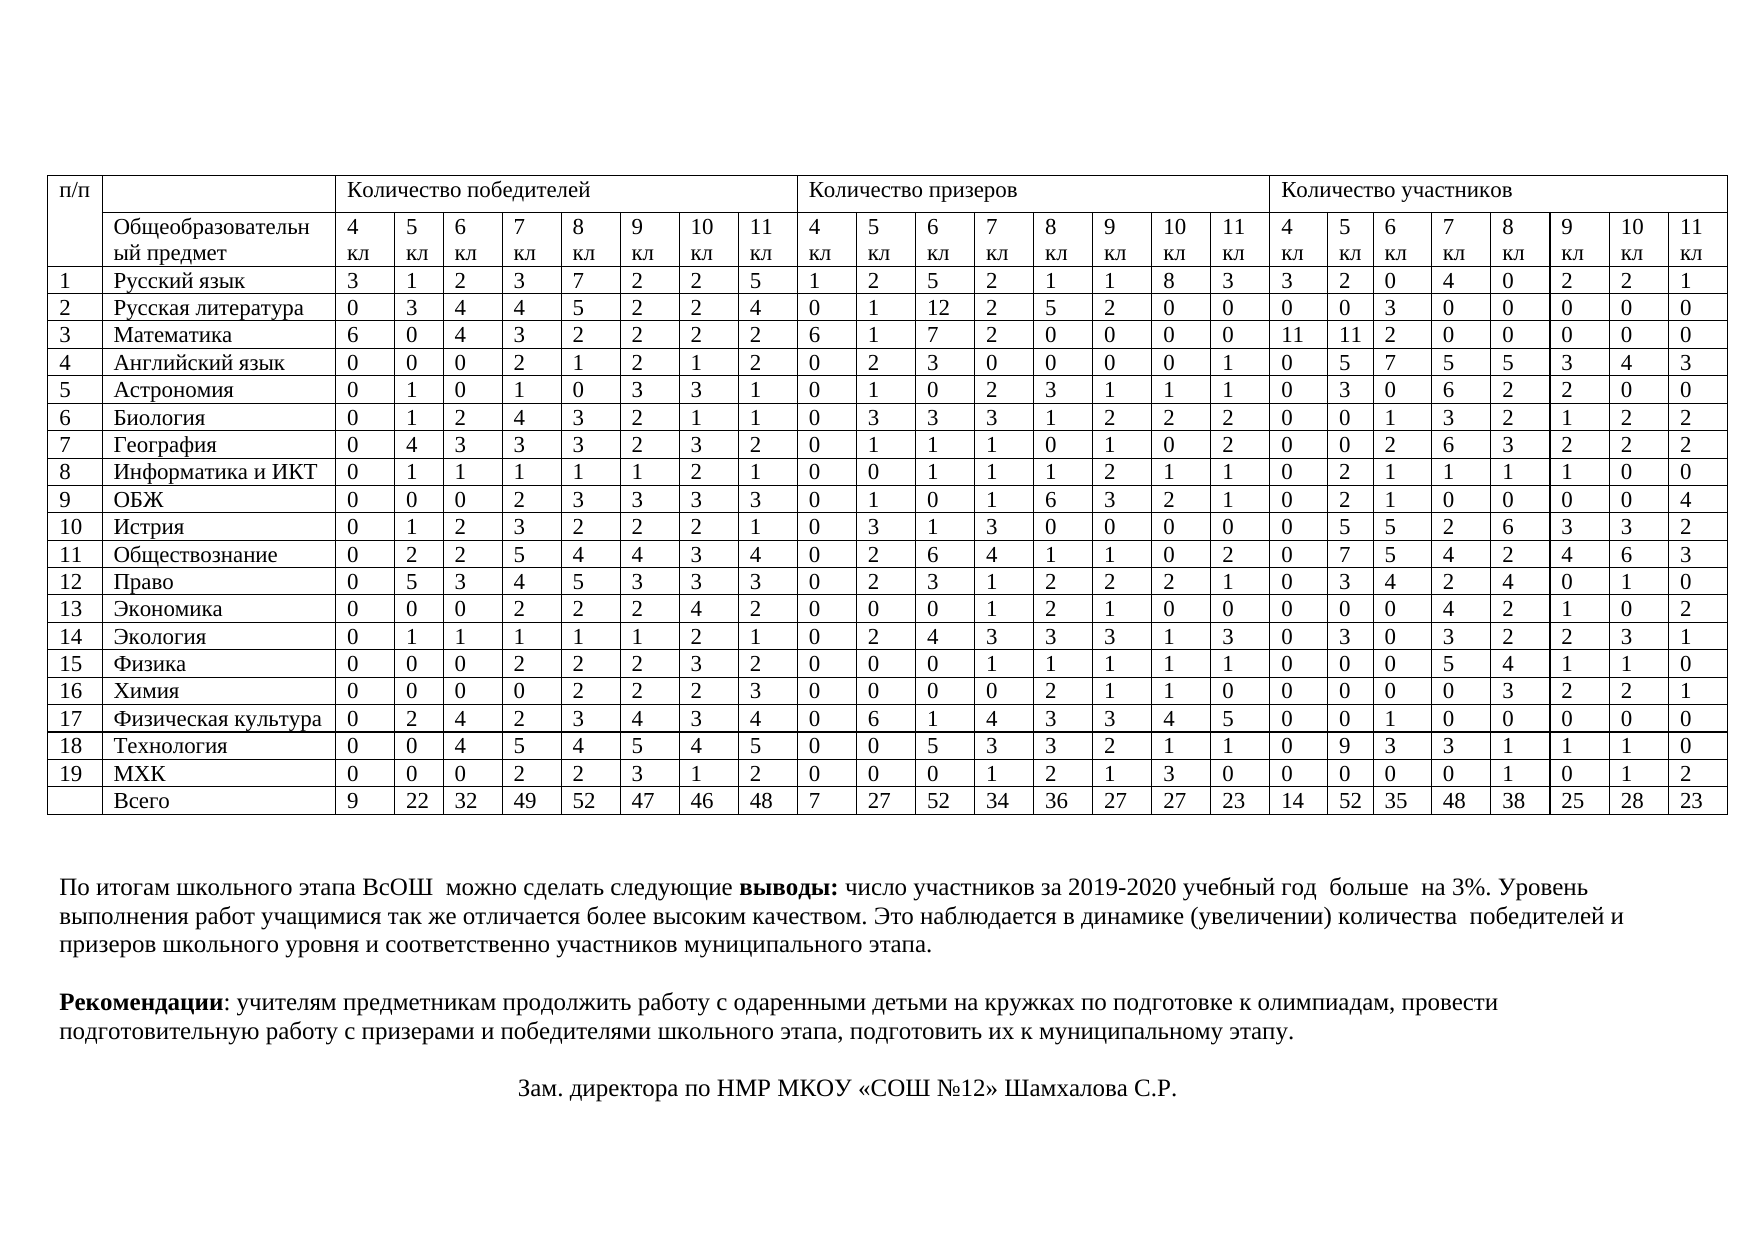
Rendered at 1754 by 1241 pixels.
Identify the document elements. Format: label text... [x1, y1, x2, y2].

table_cell 4 [1432, 595, 1490, 622]
table_cell 49 [503, 787, 561, 813]
table_cell 0 [1270, 431, 1327, 457]
table_cell 0 [1432, 760, 1490, 786]
table_cell 5 [916, 267, 974, 293]
table_cell 0 [1610, 376, 1668, 403]
table_cell 1 [395, 623, 443, 649]
table_cell 4 [739, 294, 797, 320]
table_cell 3 [1432, 404, 1490, 430]
table_cell 2 [562, 595, 620, 622]
table_cell 0 [1432, 486, 1490, 512]
table_cell 3 [857, 404, 915, 430]
table_cell 0 [1270, 595, 1327, 622]
table_cell 3 [1270, 267, 1327, 293]
table_cell 2 [621, 321, 679, 348]
table_cell 10 кл [1152, 213, 1210, 266]
table_cell 19 [48, 760, 102, 786]
table_cell 3 [739, 568, 797, 594]
table_cell 3 [562, 705, 620, 731]
table_cell 0 [1093, 321, 1151, 348]
table_cell 0 [916, 486, 974, 512]
table_cell 1 [444, 459, 502, 485]
table_cell 2 [739, 349, 797, 375]
table_cell 3 [680, 568, 738, 594]
table_cell 3 [1328, 568, 1373, 594]
table_cell 0 [562, 376, 620, 403]
table_cell 0 [1093, 349, 1151, 375]
table_cell 3 [975, 733, 1033, 759]
table_cell 5 кл [395, 213, 443, 266]
table_cell 3 [621, 760, 679, 786]
table_cell 4 [1491, 650, 1549, 677]
table_cell 0 [798, 733, 856, 759]
table_cell 1 [1211, 349, 1269, 375]
table_cell 1 [562, 349, 620, 375]
table_cell Истрия [103, 513, 335, 539]
table_cell 22 [395, 787, 443, 813]
table_cell 11 кл [1669, 213, 1727, 266]
table_cell 1 [680, 404, 738, 430]
table_cell 5 [739, 733, 797, 759]
table_cell 2 [680, 513, 738, 539]
table_cell 25 [1551, 787, 1609, 813]
table_cell 0 [395, 650, 443, 677]
table_cell 0 [798, 705, 856, 731]
table_cell 2 [1211, 431, 1269, 457]
table_cell 11 [1328, 321, 1373, 348]
table_cell 2 [1034, 760, 1092, 786]
table_cell 1 [1610, 650, 1668, 677]
table_cell 0 [1669, 733, 1727, 759]
table_cell 27 [1152, 787, 1210, 813]
table_cell 2 [1374, 321, 1431, 348]
table_cell 1 [1093, 267, 1151, 293]
table_cell 35 [1374, 787, 1431, 813]
table_cell 11 кл [739, 213, 797, 266]
table_cell Русская литература [103, 294, 335, 320]
table_cell 0 [916, 760, 974, 786]
table_cell 2 [1034, 568, 1092, 594]
table_cell 0 [503, 678, 561, 704]
table_cell 1 [1551, 404, 1609, 430]
table_cell 0 [336, 568, 394, 594]
table_cell 4 [739, 541, 797, 567]
table_cell 0 [395, 349, 443, 375]
table_cell 0 [1270, 678, 1327, 704]
table_cell 1 [857, 294, 915, 320]
table_cell 2 [1093, 733, 1151, 759]
table_cell 0 [1270, 459, 1327, 485]
table_cell 1 [395, 376, 443, 403]
table_cell МХК [103, 760, 335, 786]
table_cell 3 [503, 431, 561, 457]
table_cell 28 [1610, 787, 1668, 813]
table_cell 1 [1093, 541, 1151, 567]
table_cell 3 [680, 705, 738, 731]
table_cell 7 [562, 267, 620, 293]
table_cell Астрономия [103, 376, 335, 403]
table_cell 0 [798, 760, 856, 786]
table_cell 0 [857, 760, 915, 786]
table_cell 2 [680, 294, 738, 320]
table_cell 0 [1211, 678, 1269, 704]
table_cell 0 [1669, 459, 1727, 485]
table_cell 5 [1374, 541, 1431, 567]
table_cell 5 [1328, 349, 1373, 375]
table_cell 2 [680, 321, 738, 348]
table_cell 6 [1432, 431, 1490, 457]
table_cell 5 [1374, 513, 1431, 539]
table_cell 46 [680, 787, 738, 813]
table_cell 5 [739, 267, 797, 293]
table_cell 0 [1211, 321, 1269, 348]
table_cell 3 [680, 486, 738, 512]
table_cell 2 [1432, 568, 1490, 594]
table_cell 1 [1211, 568, 1269, 594]
table_cell 1 [857, 321, 915, 348]
table_cell 0 [798, 513, 856, 539]
table_cell 3 [680, 541, 738, 567]
table_cell 17 [48, 705, 102, 731]
table_cell Английский язык [103, 349, 335, 375]
table_cell 3 [1551, 349, 1609, 375]
table_cell 3 [503, 513, 561, 539]
table_cell 0 [1491, 267, 1549, 293]
table_cell 0 [444, 595, 502, 622]
table_cell 3 [1491, 678, 1549, 704]
table_cell 5 [48, 376, 102, 403]
table_cell 0 [444, 650, 502, 677]
table_cell 14 [48, 623, 102, 649]
table_cell 0 [1270, 541, 1327, 567]
table_cell 3 [503, 267, 561, 293]
table_cell 2 [1152, 568, 1210, 594]
table_cell Физическая культура [103, 705, 335, 731]
table_cell 3 [336, 267, 394, 293]
table_cell 0 [1551, 705, 1609, 731]
table_header Количество победителей [336, 176, 797, 212]
table_cell 2 [1491, 404, 1549, 430]
table_cell 7 кл [975, 213, 1033, 266]
table_cell 2 [1610, 431, 1668, 457]
table_cell 0 [1034, 321, 1092, 348]
table_cell 0 [1211, 760, 1269, 786]
table_cell 0 [336, 459, 394, 485]
table_cell 1 [975, 650, 1033, 677]
table_cell 2 [621, 431, 679, 457]
table_cell 7 [916, 321, 974, 348]
table_cell 5 [562, 294, 620, 320]
table_cell 0 [1432, 678, 1490, 704]
table_cell 2 [739, 650, 797, 677]
table_cell 2 [395, 541, 443, 567]
table_cell 0 [336, 486, 394, 512]
table_cell 0 [975, 349, 1033, 375]
table_cell 12 [916, 294, 974, 320]
table_cell 0 [336, 513, 394, 539]
table_cell 2 [444, 513, 502, 539]
table_cell 4 кл [798, 213, 856, 266]
table_cell 5 [1034, 294, 1092, 320]
table_cell 0 [1034, 349, 1092, 375]
table_cell 2 [621, 349, 679, 375]
table_cell 4 [1374, 568, 1431, 594]
table_cell 2 [739, 760, 797, 786]
table_cell 1 [1093, 376, 1151, 403]
table_cell 0 [1669, 568, 1727, 594]
table_cell Общеобразовательный предмет [103, 213, 335, 266]
table_cell [48, 787, 102, 813]
table_cell 11 кл [1211, 213, 1269, 266]
table_cell 38 [1491, 787, 1549, 813]
table_cell 3 [395, 294, 443, 320]
table_cell 0 [1491, 294, 1549, 320]
table_cell 3 [562, 404, 620, 430]
table_cell 1 [1034, 404, 1092, 430]
table_cell 3 [1491, 431, 1549, 457]
table_cell 0 [1374, 650, 1431, 677]
table_cell 4 [739, 705, 797, 731]
table_cell 9 кл [1551, 213, 1609, 266]
table_cell 3 [739, 678, 797, 704]
table_cell 0 [1551, 568, 1609, 594]
table_cell 4 [1152, 705, 1210, 731]
table_cell 6 [1610, 541, 1668, 567]
table_cell 1 [1491, 760, 1549, 786]
table_cell 0 [1270, 568, 1327, 594]
table_cell 3 [975, 404, 1033, 430]
table_cell Информатика и ИКТ [103, 459, 335, 485]
table_cell 2 [739, 431, 797, 457]
table_cell 2 [1093, 568, 1151, 594]
table_cell 0 [1270, 623, 1327, 649]
table_cell 52 [562, 787, 620, 813]
table_cell 6 [1432, 376, 1490, 403]
table_cell 8 кл [562, 213, 620, 266]
table_cell 2 [503, 705, 561, 731]
table_cell 6 кл [444, 213, 502, 266]
table_cell 0 [395, 733, 443, 759]
table_cell 1 [48, 267, 102, 293]
table_cell 0 [1211, 294, 1269, 320]
table_cell 3 [1034, 623, 1092, 649]
table_cell 5 [1432, 650, 1490, 677]
table_cell 12 [48, 568, 102, 594]
table_cell 0 [336, 705, 394, 731]
table_cell 0 [395, 678, 443, 704]
table_cell 8 кл [1034, 213, 1092, 266]
table_cell 3 [1093, 486, 1151, 512]
table_cell Экология [103, 623, 335, 649]
table_cell 4 [1610, 349, 1668, 375]
table_cell 4 [1551, 541, 1609, 567]
table_cell 0 [444, 349, 502, 375]
table_cell 3 [1374, 294, 1431, 320]
table_cell 4 [562, 733, 620, 759]
table_cell 2 [1093, 294, 1151, 320]
table_cell 1 [1093, 650, 1151, 677]
table_cell 10 кл [680, 213, 738, 266]
table_header Количество призеров [798, 176, 1269, 212]
table_cell 5 [621, 733, 679, 759]
table_cell ОБЖ [103, 486, 335, 512]
table_cell 3 [1432, 733, 1490, 759]
table_cell 3 [621, 486, 679, 512]
table_cell 9 кл [1093, 213, 1151, 266]
table_cell 0 [1270, 733, 1327, 759]
table_cell 0 [1610, 595, 1668, 622]
table_cell 1 [975, 568, 1033, 594]
table_cell 2 [444, 541, 502, 567]
table_cell 7 [798, 787, 856, 813]
table_cell 0 [336, 760, 394, 786]
table_cell 48 [1432, 787, 1490, 813]
table_cell 0 [1328, 431, 1373, 457]
table_cell 3 [680, 650, 738, 677]
table_cell 1 [680, 349, 738, 375]
table_cell 4 [48, 349, 102, 375]
table_cell 14 [1270, 787, 1327, 813]
table_cell 1 [1152, 459, 1210, 485]
table_cell 4 [680, 595, 738, 622]
table_cell 8 [1152, 267, 1210, 293]
table_cell 2 [680, 623, 738, 649]
table_cell 4 [1491, 568, 1549, 594]
table_cell 6 [336, 321, 394, 348]
table_cell 2 [1669, 431, 1727, 457]
table_cell 1 [1034, 650, 1092, 677]
table_cell 5 [1491, 349, 1549, 375]
table_cell 0 [336, 294, 394, 320]
table_cell 0 [1270, 705, 1327, 731]
text По итогам школьного этапа ВсОШ можно сделать следующие выводы: число участников за 2019-2020 учебный год больше на 3%. Уровень выполнения работ учащимися так же отличается более высоким качеством. Это наблюдается в динамике (увеличении) количества победителей и призеров школьного уровня и соответственно участников муниципального этапа. [59, 872, 1636, 958]
table_cell 0 [1152, 595, 1210, 622]
table_cell 0 [1152, 321, 1210, 348]
table_cell 0 [1270, 294, 1327, 320]
table_cell 34 [975, 787, 1033, 813]
table_cell 2 [975, 294, 1033, 320]
table_cell 1 [1669, 678, 1727, 704]
table_cell 1 [798, 267, 856, 293]
table_cell 48 [739, 787, 797, 813]
table_cell 2 [621, 267, 679, 293]
table_cell 5 [1432, 349, 1490, 375]
table_cell 1 [916, 459, 974, 485]
table_cell 0 [336, 431, 394, 457]
table_cell 1 [1551, 650, 1609, 677]
table_cell 1 [1374, 705, 1431, 731]
table_cell 0 [1491, 486, 1549, 512]
table_cell 0 [1270, 650, 1327, 677]
table_cell 1 [1152, 733, 1210, 759]
table_cell 2 [739, 595, 797, 622]
table_cell 0 [798, 459, 856, 485]
table_cell 1 [503, 376, 561, 403]
table_cell 1 [739, 376, 797, 403]
table_cell 1 [503, 459, 561, 485]
table_cell 2 [1551, 376, 1609, 403]
table_cell 2 [739, 321, 797, 348]
table_cell 1 [1551, 459, 1609, 485]
table_cell 0 [1270, 349, 1327, 375]
table_cell 4 кл [336, 213, 394, 266]
table_cell 4 [395, 431, 443, 457]
table_cell 2 [503, 650, 561, 677]
table_cell 0 [444, 760, 502, 786]
table_cell 2 [444, 404, 502, 430]
table_cell География [103, 431, 335, 457]
table_cell 4 [503, 294, 561, 320]
table_cell 2 [1152, 486, 1210, 512]
table_cell 0 [1610, 294, 1668, 320]
table_cell 0 [1669, 294, 1727, 320]
table_cell 0 [975, 678, 1033, 704]
table_cell 1 [1211, 376, 1269, 403]
table_cell 0 [1374, 595, 1431, 622]
table_cell 0 [1551, 294, 1609, 320]
table_cell 3 [1610, 513, 1668, 539]
table_cell 3 [1034, 733, 1092, 759]
table_cell 2 [1328, 459, 1373, 485]
table_cell 32 [444, 787, 502, 813]
table_cell 1 [1491, 459, 1549, 485]
table_cell 2 [680, 678, 738, 704]
table_cell 3 [1328, 623, 1373, 649]
table_cell 1 [1432, 459, 1490, 485]
table_cell 8 [48, 459, 102, 485]
table_cell 16 [48, 678, 102, 704]
table_cell 0 [798, 595, 856, 622]
table_cell 1 [1093, 678, 1151, 704]
table_cell 0 [336, 349, 394, 375]
table_cell 15 [48, 650, 102, 677]
table_cell 6 [1034, 486, 1092, 512]
table_cell 3 [1034, 705, 1092, 731]
table_cell 1 [1491, 733, 1549, 759]
table_cell Физика [103, 650, 335, 677]
table_cell 3 [1093, 623, 1151, 649]
table_cell 0 [1432, 294, 1490, 320]
table_cell 1 [395, 459, 443, 485]
table_cell 4 [444, 294, 502, 320]
table_cell 4 [1432, 267, 1490, 293]
table_cell 2 [621, 650, 679, 677]
table_cell 0 [444, 678, 502, 704]
table_cell 3 [1211, 267, 1269, 293]
table_cell 1 [1093, 431, 1151, 457]
table_cell 3 [916, 349, 974, 375]
table_cell 0 [395, 760, 443, 786]
table_cell 5 [1328, 513, 1373, 539]
table_cell 2 [857, 568, 915, 594]
table_header Количество участников [1270, 176, 1727, 212]
table_cell 0 [798, 431, 856, 457]
table_cell 1 [1152, 650, 1210, 677]
text Рекомендации: учителям предметникам продолжить работу с одаренными детьми на кружках по подготовке к олимпиадам, провести подготовительную работу с призерами и победителями школьного этапа, подготовить их к муниципальному этапу. [59, 987, 1636, 1044]
table_cell 4 [1669, 486, 1727, 512]
table_cell 0 [1432, 321, 1490, 348]
table_cell 0 [798, 376, 856, 403]
table_cell 1 [975, 486, 1033, 512]
table_cell 0 [1211, 513, 1269, 539]
table_cell Русский язык [103, 267, 335, 293]
table_cell 4 [621, 541, 679, 567]
table_cell 4 [503, 568, 561, 594]
table_cell 0 [1270, 760, 1327, 786]
table_cell 11 [1270, 321, 1327, 348]
table_cell 4 [444, 705, 502, 731]
table_cell 0 [395, 321, 443, 348]
table_cell 0 [444, 376, 502, 403]
table_cell 1 [916, 705, 974, 731]
table_cell 2 [1491, 376, 1549, 403]
table_cell 0 [1034, 431, 1092, 457]
table_cell 5 [562, 568, 620, 594]
table_cell 0 [336, 650, 394, 677]
table_cell 4 [503, 404, 561, 430]
table_cell 9 [48, 486, 102, 512]
table_cell 18 [48, 733, 102, 759]
table_cell 36 [1034, 787, 1092, 813]
table_cell 0 [1491, 705, 1549, 731]
table_cell 2 [1551, 678, 1609, 704]
table_cell 0 [798, 349, 856, 375]
table_cell 1 [621, 623, 679, 649]
table_cell 4 [680, 733, 738, 759]
table_cell Право [103, 568, 335, 594]
table_cell 0 [336, 733, 394, 759]
table_cell 0 [1152, 431, 1210, 457]
table_cell 0 [857, 678, 915, 704]
table_cell 5 [503, 733, 561, 759]
table_cell 0 [916, 650, 974, 677]
table_cell 2 [503, 595, 561, 622]
table_cell 0 [857, 459, 915, 485]
table_cell 2 [1669, 513, 1727, 539]
table_cell 0 [1328, 705, 1373, 731]
table_cell 3 [621, 376, 679, 403]
table_cell Обществознание [103, 541, 335, 567]
table_cell 0 [1328, 650, 1373, 677]
table_cell 1 [1093, 760, 1151, 786]
table_cell 2 [562, 678, 620, 704]
table_cell 0 [336, 623, 394, 649]
table_cell 4 [1432, 541, 1490, 567]
table_cell 2 [975, 376, 1033, 403]
table_cell 1 [1152, 376, 1210, 403]
table_cell 23 [1211, 787, 1269, 813]
table_cell 8 кл [1491, 213, 1549, 266]
table_cell 1 [1093, 595, 1151, 622]
table_cell 7 кл [1432, 213, 1490, 266]
table_cell 1 [739, 623, 797, 649]
table_cell 1 [562, 623, 620, 649]
table_cell 3 [916, 568, 974, 594]
table_cell Химия [103, 678, 335, 704]
table_cell 9 кл [621, 213, 679, 266]
table_cell 5 [395, 568, 443, 594]
table_cell 0 [1328, 404, 1373, 430]
table_cell 1 [1034, 459, 1092, 485]
table_cell 1 [562, 459, 620, 485]
table_cell 2 [1152, 404, 1210, 430]
table_cell 1 [1034, 267, 1092, 293]
table_cell 1 [975, 459, 1033, 485]
table_cell 0 [1374, 623, 1431, 649]
table_cell 2 [48, 294, 102, 320]
table_cell 0 [1152, 541, 1210, 567]
table_cell 1 [1211, 459, 1269, 485]
table_cell 0 [916, 595, 974, 622]
table_header [103, 176, 335, 212]
table_cell 0 [1374, 760, 1431, 786]
table_cell 4 [444, 321, 502, 348]
table_cell 6 кл [916, 213, 974, 266]
table_cell 2 [562, 650, 620, 677]
table_cell 0 [1610, 321, 1668, 348]
table_cell 0 [1610, 486, 1668, 512]
table_cell 2 [1211, 541, 1269, 567]
table_cell 1 [503, 623, 561, 649]
table_cell 1 [916, 513, 974, 539]
table_cell 0 [1328, 595, 1373, 622]
table_cell 2 [1610, 267, 1668, 293]
table_cell Экономика [103, 595, 335, 622]
table_cell 2 [1328, 267, 1373, 293]
table_cell 11 [48, 541, 102, 567]
table_cell 1 [1211, 486, 1269, 512]
table_cell 1 [975, 595, 1033, 622]
table_cell 1 [975, 431, 1033, 457]
table_cell 0 [857, 650, 915, 677]
table_cell 2 [1432, 513, 1490, 539]
table_cell 0 [916, 376, 974, 403]
table_cell 3 [857, 513, 915, 539]
table_cell 5 [916, 733, 974, 759]
table_cell 3 [975, 513, 1033, 539]
table_cell 3 [1093, 705, 1151, 731]
table_cell 23 [1669, 787, 1727, 813]
table_cell 1 [739, 513, 797, 539]
table_cell 0 [336, 595, 394, 622]
text Зам. директора по НМР МКОУ «СОШ №12» Шамхалова С.Р. [59, 1073, 1636, 1102]
table_cell 1 [1610, 760, 1668, 786]
table_cell 3 [1551, 513, 1609, 539]
table_cell 0 [857, 733, 915, 759]
table_cell 2 [621, 595, 679, 622]
table_cell 0 [1093, 513, 1151, 539]
table_cell 0 [1270, 486, 1327, 512]
table_cell 1 [1551, 733, 1609, 759]
table_cell 3 [1034, 376, 1092, 403]
table_cell 1 [1551, 595, 1609, 622]
table_cell 1 [395, 404, 443, 430]
table_cell 4 кл [1270, 213, 1327, 266]
table_cell 2 [621, 513, 679, 539]
table_cell 7 [1374, 349, 1431, 375]
table_cell 2 [1669, 760, 1727, 786]
table_cell 0 [336, 376, 394, 403]
table_cell 0 [857, 595, 915, 622]
table_cell 1 [1034, 541, 1092, 567]
table_cell 0 [798, 650, 856, 677]
table_cell 2 [680, 459, 738, 485]
table_cell 4 [621, 705, 679, 731]
table_cell 2 [621, 678, 679, 704]
table_cell 1 [1152, 678, 1210, 704]
table_cell 2 [1491, 541, 1549, 567]
table_cell 2 [562, 760, 620, 786]
table_cell 3 [444, 431, 502, 457]
table_cell 7 кл [503, 213, 561, 266]
table_cell 0 [1432, 705, 1490, 731]
table_cell Биология [103, 404, 335, 430]
table_cell 5 кл [1328, 213, 1373, 266]
table_cell 0 [1152, 294, 1210, 320]
table_cell 0 [1374, 678, 1431, 704]
table_cell 1 [1211, 733, 1269, 759]
table_cell 4 [444, 733, 502, 759]
table_cell Технология [103, 733, 335, 759]
table_cell 0 [1669, 705, 1727, 731]
table_cell 10 кл [1610, 213, 1668, 266]
table_cell 1 [1669, 623, 1727, 649]
table_cell Математика [103, 321, 335, 348]
table_cell 2 [1211, 404, 1269, 430]
table_cell 47 [621, 787, 679, 813]
table_cell 1 [1374, 459, 1431, 485]
table_cell 6 кл [1374, 213, 1431, 266]
table_cell 0 [798, 541, 856, 567]
table_cell 1 [739, 404, 797, 430]
table_cell 1 [395, 513, 443, 539]
table_cell 1 [1152, 623, 1210, 649]
table_cell 2 [857, 541, 915, 567]
table_cell 2 [1034, 678, 1092, 704]
table_cell 3 [48, 321, 102, 348]
table_cell 2 [1093, 459, 1151, 485]
table_cell 0 [1374, 267, 1431, 293]
table_cell 3 [1669, 541, 1727, 567]
table_cell 0 [798, 404, 856, 430]
table_cell 0 [1551, 760, 1609, 786]
table_cell 2 [1093, 404, 1151, 430]
table_cell 0 [336, 541, 394, 567]
table_cell 1 [621, 459, 679, 485]
table_cell 6 [916, 541, 974, 567]
table_cell 4 [916, 623, 974, 649]
table_cell 2 [1034, 595, 1092, 622]
table_cell 2 [680, 267, 738, 293]
table_cell 0 [798, 568, 856, 594]
table_cell 6 [1491, 513, 1549, 539]
table_cell 2 [1551, 623, 1609, 649]
table_cell 13 [48, 595, 102, 622]
table_cell 2 [1669, 404, 1727, 430]
table_cell 5 кл [857, 213, 915, 266]
table_cell 52 [916, 787, 974, 813]
table_cell 2 [857, 623, 915, 649]
table_cell 3 [975, 623, 1033, 649]
table_cell 0 [798, 623, 856, 649]
table_cell 2 [857, 349, 915, 375]
table_cell 0 [395, 486, 443, 512]
table_cell 4 [562, 541, 620, 567]
table_cell 52 [1328, 787, 1373, 813]
table_cell 3 [444, 568, 502, 594]
table_cell 2 [1669, 595, 1727, 622]
table_cell 0 [798, 678, 856, 704]
table_cell 3 [503, 321, 561, 348]
table_cell 0 [1034, 513, 1092, 539]
table_cell 0 [1669, 321, 1727, 348]
table_cell 3 [739, 486, 797, 512]
table_cell 0 [1669, 650, 1727, 677]
table_cell 1 [395, 267, 443, 293]
table_cell 2 [562, 513, 620, 539]
table_cell Всего [103, 787, 335, 813]
table_header п/п [48, 176, 102, 266]
table_cell 5 [1211, 705, 1269, 731]
table_cell 3 [1669, 349, 1727, 375]
table_cell 0 [1669, 376, 1727, 403]
table_cell 27 [857, 787, 915, 813]
table_cell 0 [395, 595, 443, 622]
table_cell 3 [1374, 733, 1431, 759]
table_cell 6 [48, 404, 102, 430]
table_cell 2 [1374, 431, 1431, 457]
table_cell 3 [562, 431, 620, 457]
table_cell 0 [1551, 321, 1609, 348]
table_cell 3 [916, 404, 974, 430]
table_cell 10 [48, 513, 102, 539]
table_cell 2 [503, 349, 561, 375]
table_cell 1 [1211, 650, 1269, 677]
table_cell 3 [1328, 376, 1373, 403]
table_cell 2 [1491, 595, 1549, 622]
table_cell 0 [1328, 294, 1373, 320]
table_cell 5 [503, 541, 561, 567]
table_cell 3 [621, 568, 679, 594]
table_cell 7 [1328, 541, 1373, 567]
table_cell 2 [975, 321, 1033, 348]
table_cell 2 [503, 486, 561, 512]
table_cell 2 [395, 705, 443, 731]
table_cell 0 [1551, 486, 1609, 512]
table_cell 1 [1610, 568, 1668, 594]
table_cell 0 [798, 486, 856, 512]
table_cell 1 [975, 760, 1033, 786]
table_cell 0 [1491, 321, 1549, 348]
table_cell 0 [1374, 376, 1431, 403]
table_cell 0 [1328, 678, 1373, 704]
table_cell 7 [48, 431, 102, 457]
table_cell 1 [739, 459, 797, 485]
table_cell 0 [1270, 404, 1327, 430]
table_cell 0 [444, 486, 502, 512]
table_cell 1 [1669, 267, 1727, 293]
table_cell 3 [1152, 760, 1210, 786]
table_cell 3 [1211, 623, 1269, 649]
table_cell 1 [857, 431, 915, 457]
table_cell 0 [1610, 459, 1668, 485]
table_cell 4 [975, 541, 1033, 567]
table_cell 2 [621, 294, 679, 320]
table_cell 2 [562, 321, 620, 348]
table_cell 1 [916, 431, 974, 457]
table_cell 0 [1152, 349, 1210, 375]
table_cell 1 [857, 486, 915, 512]
table_cell 0 [1270, 376, 1327, 403]
table_cell 6 [798, 321, 856, 348]
table_cell 1 [857, 376, 915, 403]
table_cell 2 [1610, 404, 1668, 430]
table_cell 3 [680, 376, 738, 403]
table_cell 0 [1328, 760, 1373, 786]
table_cell 2 [1610, 678, 1668, 704]
table_cell 1 [444, 623, 502, 649]
table_cell 0 [916, 678, 974, 704]
table_cell 4 [975, 705, 1033, 731]
table_cell 2 [503, 760, 561, 786]
table_cell 2 [857, 267, 915, 293]
table_cell 27 [1093, 787, 1151, 813]
table_cell 1 [680, 760, 738, 786]
table_cell 1 [1374, 486, 1431, 512]
table_cell 0 [1610, 705, 1668, 731]
table_cell 3 [680, 431, 738, 457]
table_cell 2 [1491, 623, 1549, 649]
table_cell 1 [1374, 404, 1431, 430]
table_cell 9 [336, 787, 394, 813]
table_cell 2 [1551, 267, 1609, 293]
table_cell 2 [975, 267, 1033, 293]
table_cell 2 [1328, 486, 1373, 512]
table_cell 0 [336, 678, 394, 704]
table_cell 0 [1152, 513, 1210, 539]
table_cell 1 [1610, 733, 1668, 759]
table_cell 9 [1328, 733, 1373, 759]
table_cell 2 [444, 267, 502, 293]
table_cell 3 [562, 486, 620, 512]
table_cell 2 [621, 404, 679, 430]
table_cell 0 [1270, 513, 1327, 539]
table_cell 3 [1432, 623, 1490, 649]
table_cell 3 [1610, 623, 1668, 649]
table_cell 0 [336, 404, 394, 430]
table_cell 0 [798, 294, 856, 320]
table_cell 6 [857, 705, 915, 731]
table_cell 0 [1211, 595, 1269, 622]
table_cell 2 [1551, 431, 1609, 457]
